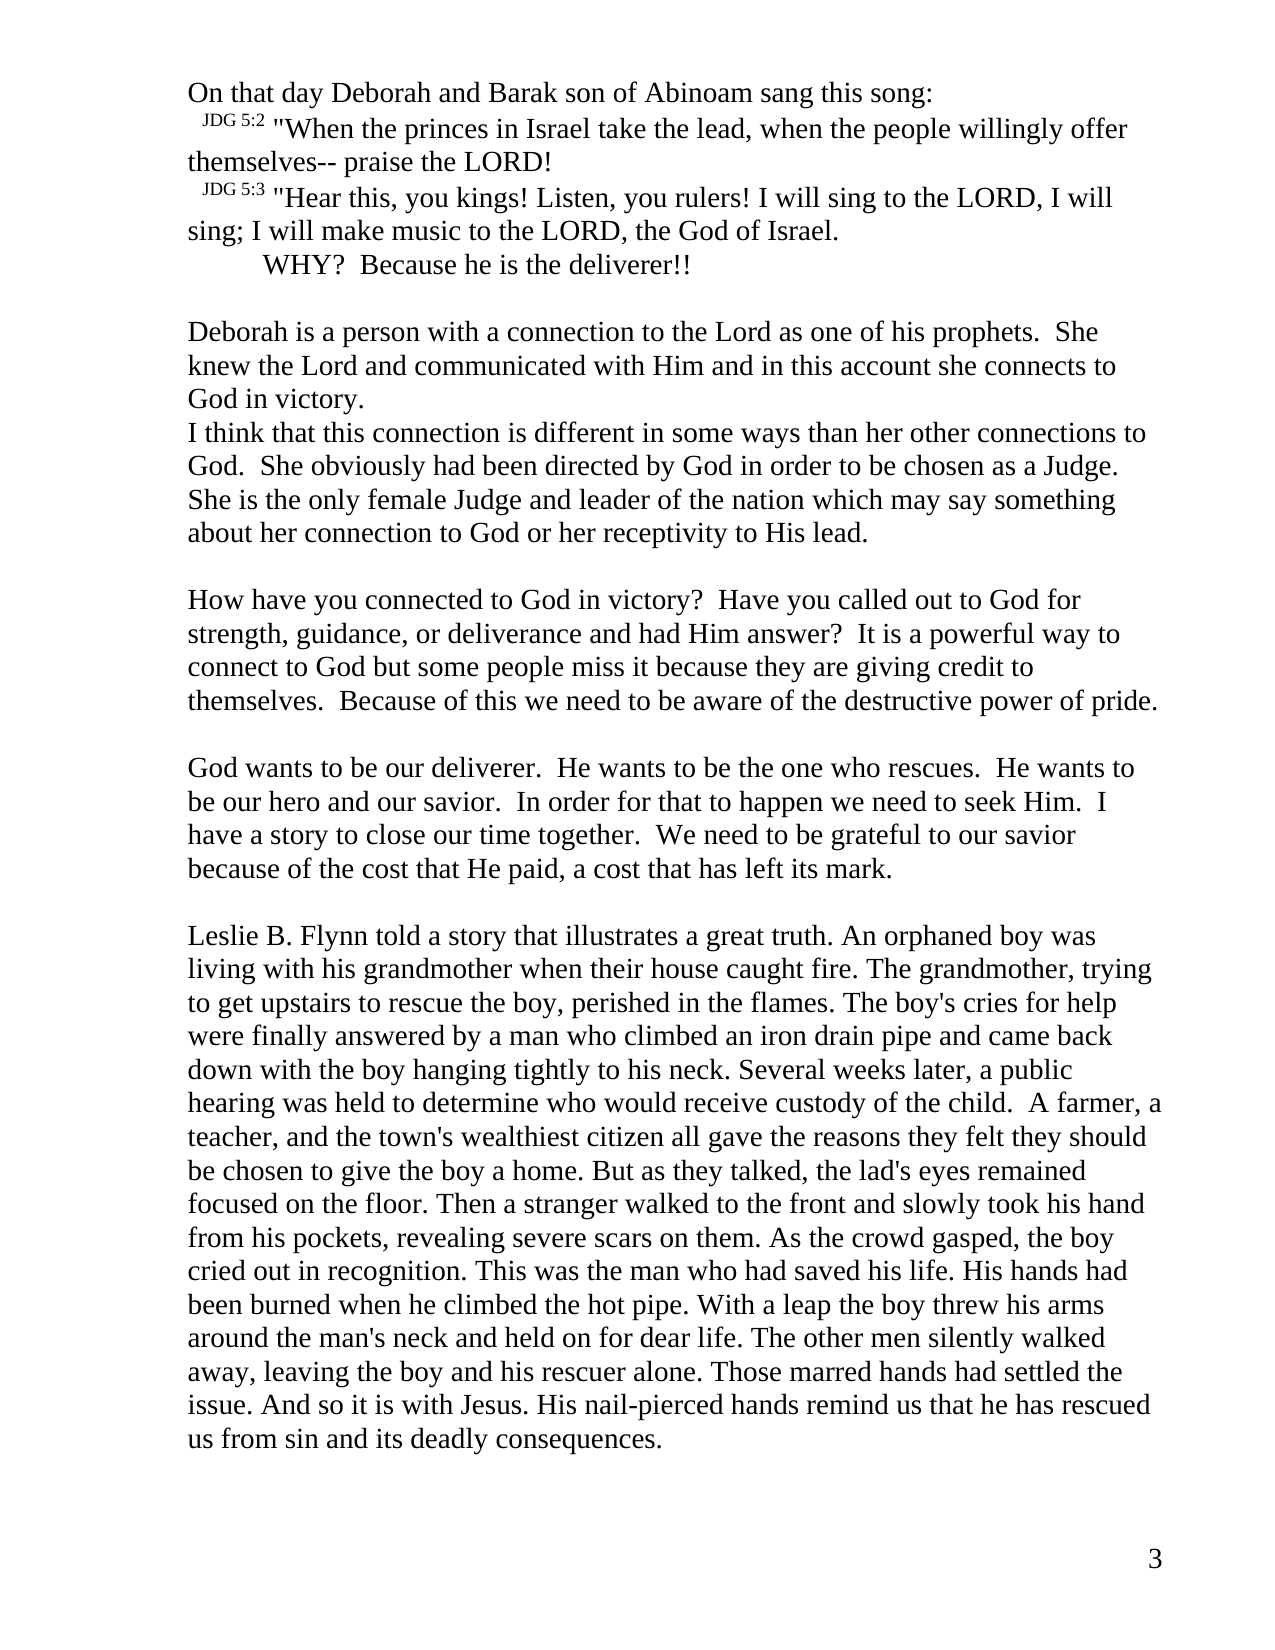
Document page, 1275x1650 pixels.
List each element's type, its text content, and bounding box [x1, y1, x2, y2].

text God wants to be our deliverer. He wants to be the one who rescues. He wants to be our hero and our savior. In order for that to happen we need to seek Him. I have a story to close our time together. We need to be grateful to our savior because of the cost that He paid, a cost that has left its mark. [187, 750, 1162, 884]
text JDG 5:2 "When the princes in take the lead, when the people willingly offer themselves-- praise the LORD! [187, 108, 1162, 178]
text Deborah is a person with a connection to the Lord as one of his prophets. She knew the Lord and communicated with Him and in this account she connects to God in victory. [187, 314, 1162, 415]
text On that day Deborah and Barak son of Abinoam sang this song: [187, 75, 1162, 108]
text WHY? Because he is the deliverer!! [187, 247, 1162, 281]
text JDG 5:3 "Hear this, you kings! Listen, you rulers! I will sing to the LORD, I will sing; I will make music to the LORD, the God of Israel. [187, 178, 1162, 247]
text I think that this connection is different in some ways than her other connections to God. She obviously had been directed by God in order to be chosen as a Judge. She is the only female Judge and leader of the nation which may say something about her connection to God or her receptivity to His lead. [187, 415, 1162, 549]
text Leslie B. Flynn told a story that illustrates a great truth. An orphaned boy was living with his grandmother when their house caught fire. The grandmother, trying to get upstairs to rescue the boy, perished in the flames. The boy's cries for help were finally answered by a man who climbed an iron drain pipe and came back down with the boy hanging tightly to his neck. Several weeks later, a public hearing was held to determine who would receive custody of the child. A farmer, a teacher, and the town's wealthiest citizen all gave the reasons they felt they should be chosen to give the boy a home. But as they talked, the lad's eyes remained focused on the floor. Then a stranger walked to the front and slowly took his hand from his pockets, revealing severe scars on them. As the crowd gasped, the boy cried out in recognition. This was the man who had saved his life. His hands had been burned when he climbed the hot pipe. With a leap the boy threw his arms around the man's neck and held on for dear life. The other men silently walked away, leaving the boy and his rescuer alone. Those marred hands had settled the issue. And so it is with Jesus. His nail-pierced hands remind us that he has rescued us from sin and its deadly consequences. [187, 918, 1162, 1454]
text How have you connected to God in victory? Have you called out to God for strength, guidance, or deliverance and had Him answer? It is a powerful way to connect to God but some people miss it because they are giving credit to themselves. Because of this we need to be aware of the destructive power of pride. [187, 582, 1162, 717]
